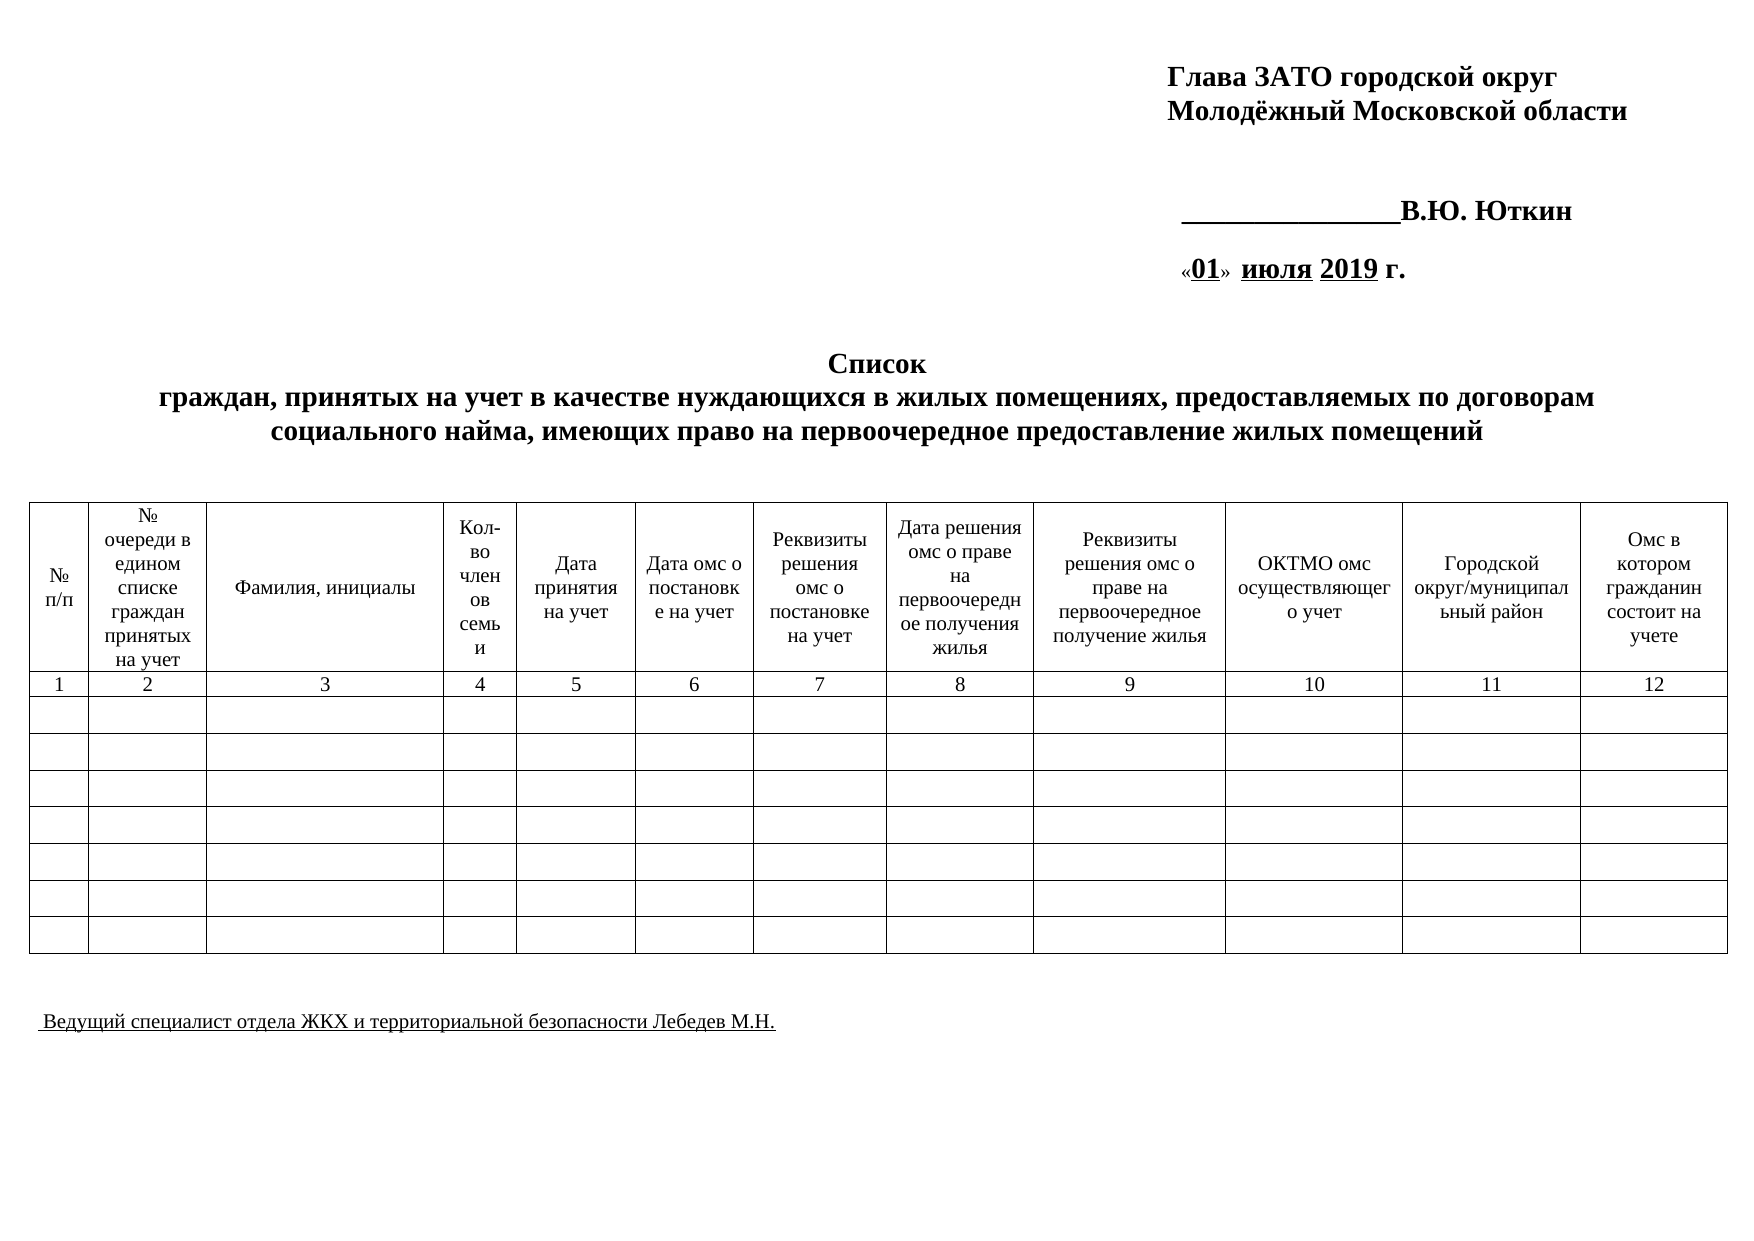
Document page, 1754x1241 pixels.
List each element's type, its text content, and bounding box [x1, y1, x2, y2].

table_cell [517, 771, 635, 806]
table_cell [517, 697, 635, 733]
table_cell [1226, 771, 1402, 806]
table_header Дата решения омс о праве на первоочередное получения жилья [887, 503, 1033, 671]
table_header Реквизиты решения омс о постановке на учет [754, 503, 886, 671]
table_cell [754, 917, 886, 953]
table_cell 9 [1034, 672, 1225, 696]
table_cell 8 [887, 672, 1033, 696]
table_cell [30, 771, 88, 806]
table_cell 11 [1403, 672, 1580, 696]
table_cell [1581, 881, 1727, 916]
text «01» июля 2019 г. [29, 251, 1724, 284]
table_cell [517, 917, 635, 953]
table_cell [207, 844, 443, 879]
table_cell [517, 844, 635, 879]
table_cell [754, 807, 886, 843]
table_cell [30, 734, 88, 769]
table_cell [636, 807, 753, 843]
table_header ОКТМО омс осуществляющего учет [1226, 503, 1402, 671]
table_cell [89, 917, 206, 953]
table_cell [1034, 771, 1225, 806]
table_cell 4 [444, 672, 516, 696]
table_cell [444, 844, 516, 879]
table_cell [754, 734, 886, 769]
table_cell [754, 697, 886, 733]
table_cell [30, 844, 88, 879]
table_cell [1034, 697, 1225, 733]
table_cell [887, 771, 1033, 806]
table_cell [1034, 807, 1225, 843]
table_cell [89, 844, 206, 879]
table_cell [1226, 917, 1402, 953]
table_cell [636, 734, 753, 769]
table_cell 2 [89, 672, 206, 696]
table_cell 5 [517, 672, 635, 696]
table_header Дата принятия на учет [517, 503, 635, 671]
table_cell [887, 697, 1033, 733]
table_header Городской округ/муниципальный район [1403, 503, 1580, 671]
table_cell [1403, 881, 1580, 916]
text социального найма, имеющих право на первоочередное предоставление жилых помещений [29, 413, 1724, 447]
text Список [29, 346, 1724, 379]
table_cell [1581, 917, 1727, 953]
table_cell [1226, 697, 1402, 733]
table_header Омс в котором гражданин состоит на учете [1581, 503, 1727, 671]
table_cell [1403, 697, 1580, 733]
table_cell [1581, 697, 1727, 733]
table_cell [1581, 734, 1727, 769]
table_cell [754, 881, 886, 916]
table_cell [1403, 807, 1580, 843]
table_cell 12 [1581, 672, 1727, 696]
table_cell 7 [754, 672, 886, 696]
table_cell [636, 771, 753, 806]
table_cell [1034, 917, 1225, 953]
table_cell [444, 697, 516, 733]
table_header № очереди в едином списке граждан принятых на учет [89, 503, 206, 671]
table_cell [89, 697, 206, 733]
table_cell [517, 881, 635, 916]
table_cell [444, 771, 516, 806]
table_cell [1581, 771, 1727, 806]
table_cell [30, 697, 88, 733]
table_header № п/п [30, 503, 88, 671]
table_cell 1 [30, 672, 88, 696]
table_cell [89, 807, 206, 843]
table_cell [1581, 844, 1727, 879]
table_cell [207, 881, 443, 916]
table_header Ведущий специалист отдела ЖКХ и территориальной безопасности Лебедев М.Н. [26, 1009, 1754, 1122]
table_cell [636, 697, 753, 733]
table_cell [1226, 844, 1402, 879]
table_cell [30, 881, 88, 916]
table_cell [1403, 917, 1580, 953]
table_cell [517, 734, 635, 769]
table_header Дата омс о постановке на учет [636, 503, 753, 671]
table_cell [1403, 734, 1580, 769]
table_cell [1403, 771, 1580, 806]
table_cell [444, 807, 516, 843]
table_cell [30, 807, 88, 843]
table_cell [1226, 881, 1402, 916]
table_cell [89, 771, 206, 806]
table_cell [207, 697, 443, 733]
table_cell [1226, 734, 1402, 769]
table_cell [1226, 807, 1402, 843]
text Глава ЗАТО городской округ [29, 59, 1724, 93]
table_cell [754, 844, 886, 879]
table_cell [444, 734, 516, 769]
table_cell [207, 917, 443, 953]
table_cell [887, 807, 1033, 843]
table_header Реквизиты решения омс о праве на первоочередное получение жилья [1034, 503, 1225, 671]
table_header Фамилия, инициалы [207, 503, 443, 671]
table_cell [887, 917, 1033, 953]
table_cell [754, 771, 886, 806]
table_cell [1034, 734, 1225, 769]
table_cell [444, 881, 516, 916]
table_cell [207, 807, 443, 843]
table_header Кол-во членов семьи [444, 503, 516, 671]
text граждан, принятых на учет в качестве нуждающихся в жилых помещениях, предоставляемых по договорам [29, 379, 1724, 413]
text _______________В.Ю. Юткин [29, 193, 1724, 227]
table_cell [636, 844, 753, 879]
table_cell [30, 917, 88, 953]
table_cell [1403, 844, 1580, 879]
text Молодёжный Московской области [29, 93, 1724, 126]
table_cell [636, 881, 753, 916]
table_cell [1034, 881, 1225, 916]
table_cell [887, 881, 1033, 916]
table_cell [89, 734, 206, 769]
table_cell [887, 734, 1033, 769]
table_cell [444, 917, 516, 953]
table_cell [1581, 807, 1727, 843]
table_cell [207, 734, 443, 769]
table_cell [517, 807, 635, 843]
table_cell [887, 844, 1033, 879]
table_cell [1034, 844, 1225, 879]
table_cell 3 [207, 672, 443, 696]
table_cell 6 [636, 672, 753, 696]
table_cell [207, 771, 443, 806]
table_cell [636, 917, 753, 953]
table_cell [89, 881, 206, 916]
table_cell 10 [1226, 672, 1402, 696]
